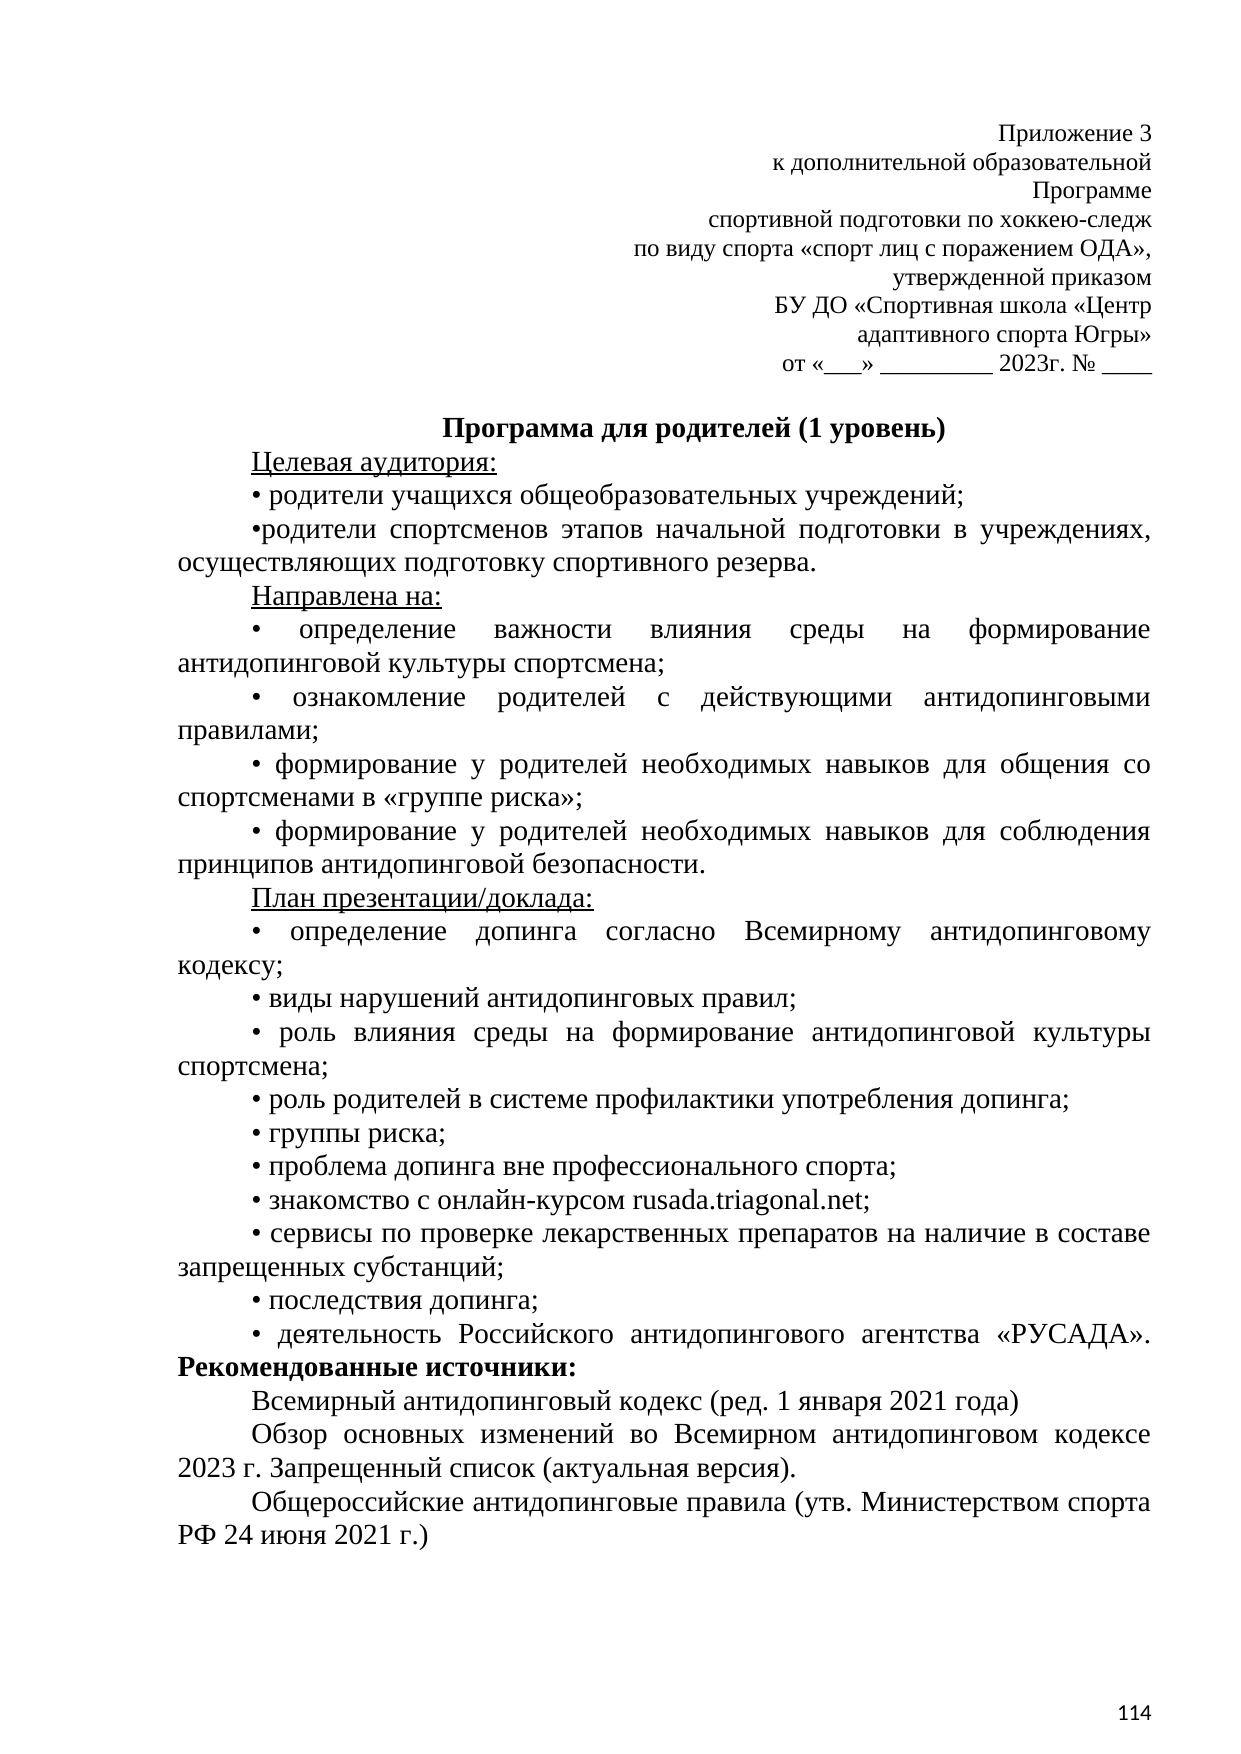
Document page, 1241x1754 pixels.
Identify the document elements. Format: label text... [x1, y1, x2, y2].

text План презентации/доклада: [177, 880, 1152, 913]
text • формирование у родителей необходимых навыков для общения со спортсменами в «группе риска»; [177, 746, 1152, 813]
text • родители учащихся общеобразовательных учреждений; [177, 477, 1152, 511]
text • знакомство с онлайн-курсом rusada.triagonal.net; [177, 1182, 1152, 1215]
text • роль влияния среды на формирование антидопинговой культуры спортсмена; [177, 1014, 1152, 1081]
text по виду спорта «спорт лиц с поражением ОДА», [177, 233, 1152, 262]
text БУ ДО «Спортивная школа «Центр адаптивного спорта Югры» [679, 291, 1152, 348]
text Обзор основных изменений во Всемирном антидопинговом кодексе 2023 г. Запрещенный список (актуальная версия). [177, 1417, 1152, 1484]
text Целевая аудитория: [177, 444, 1152, 477]
text Общероссийские антидопинговые правила (утв. Министерством спорта РФ 24 июня 2021 г.) [177, 1484, 1152, 1551]
text • формирование у родителей необходимых навыков для соблюдения принципов антидопинговой безопасности. [177, 813, 1152, 880]
text Направлена на: [177, 578, 1152, 612]
text • ознакомление родителей с действующими антидопинговыми правилами; [177, 679, 1152, 746]
text • роль родителей в системе профилактики употребления допинга; [177, 1081, 1152, 1115]
text Программа для родителей (1 уровень) [177, 410, 1152, 444]
text • проблема допинга вне профессионального спорта; [177, 1148, 1152, 1182]
text утвержденной приказом [679, 262, 1152, 291]
text • последствия допинга; [177, 1282, 1152, 1316]
text • определение допинга согласно Всемирному антидопинговому кодексу; [177, 913, 1152, 981]
text спортивной подготовки по хоккею-следж [679, 204, 1152, 233]
text • определение важности влияния среды на формирование антидопинговой культуры спортсмена; [177, 612, 1152, 679]
text • виды нарушений антидопинговых правил; [177, 981, 1152, 1014]
text от «___» _________ 2023г. № ____ [679, 348, 1152, 377]
text • сервисы по проверке лекарственных препаратов на наличие в составе запрещенных субстанций; [177, 1215, 1152, 1282]
text к дополнительной образовательной Программе [679, 147, 1152, 204]
text •родители спортсменов этапов начальной подготовки в учреждениях, осуществляющих подготовку спортивного резерва. [177, 511, 1152, 578]
text Всемирный антидопинговый кодекс (ред. 1 января 2021 года) [177, 1383, 1152, 1417]
text • деятельность Российского антидопингового агентства «РУСАДА». Рекомендованные источники: [177, 1316, 1152, 1383]
text • группы риска; [177, 1115, 1152, 1148]
list Приложение 3 [679, 118, 1152, 147]
